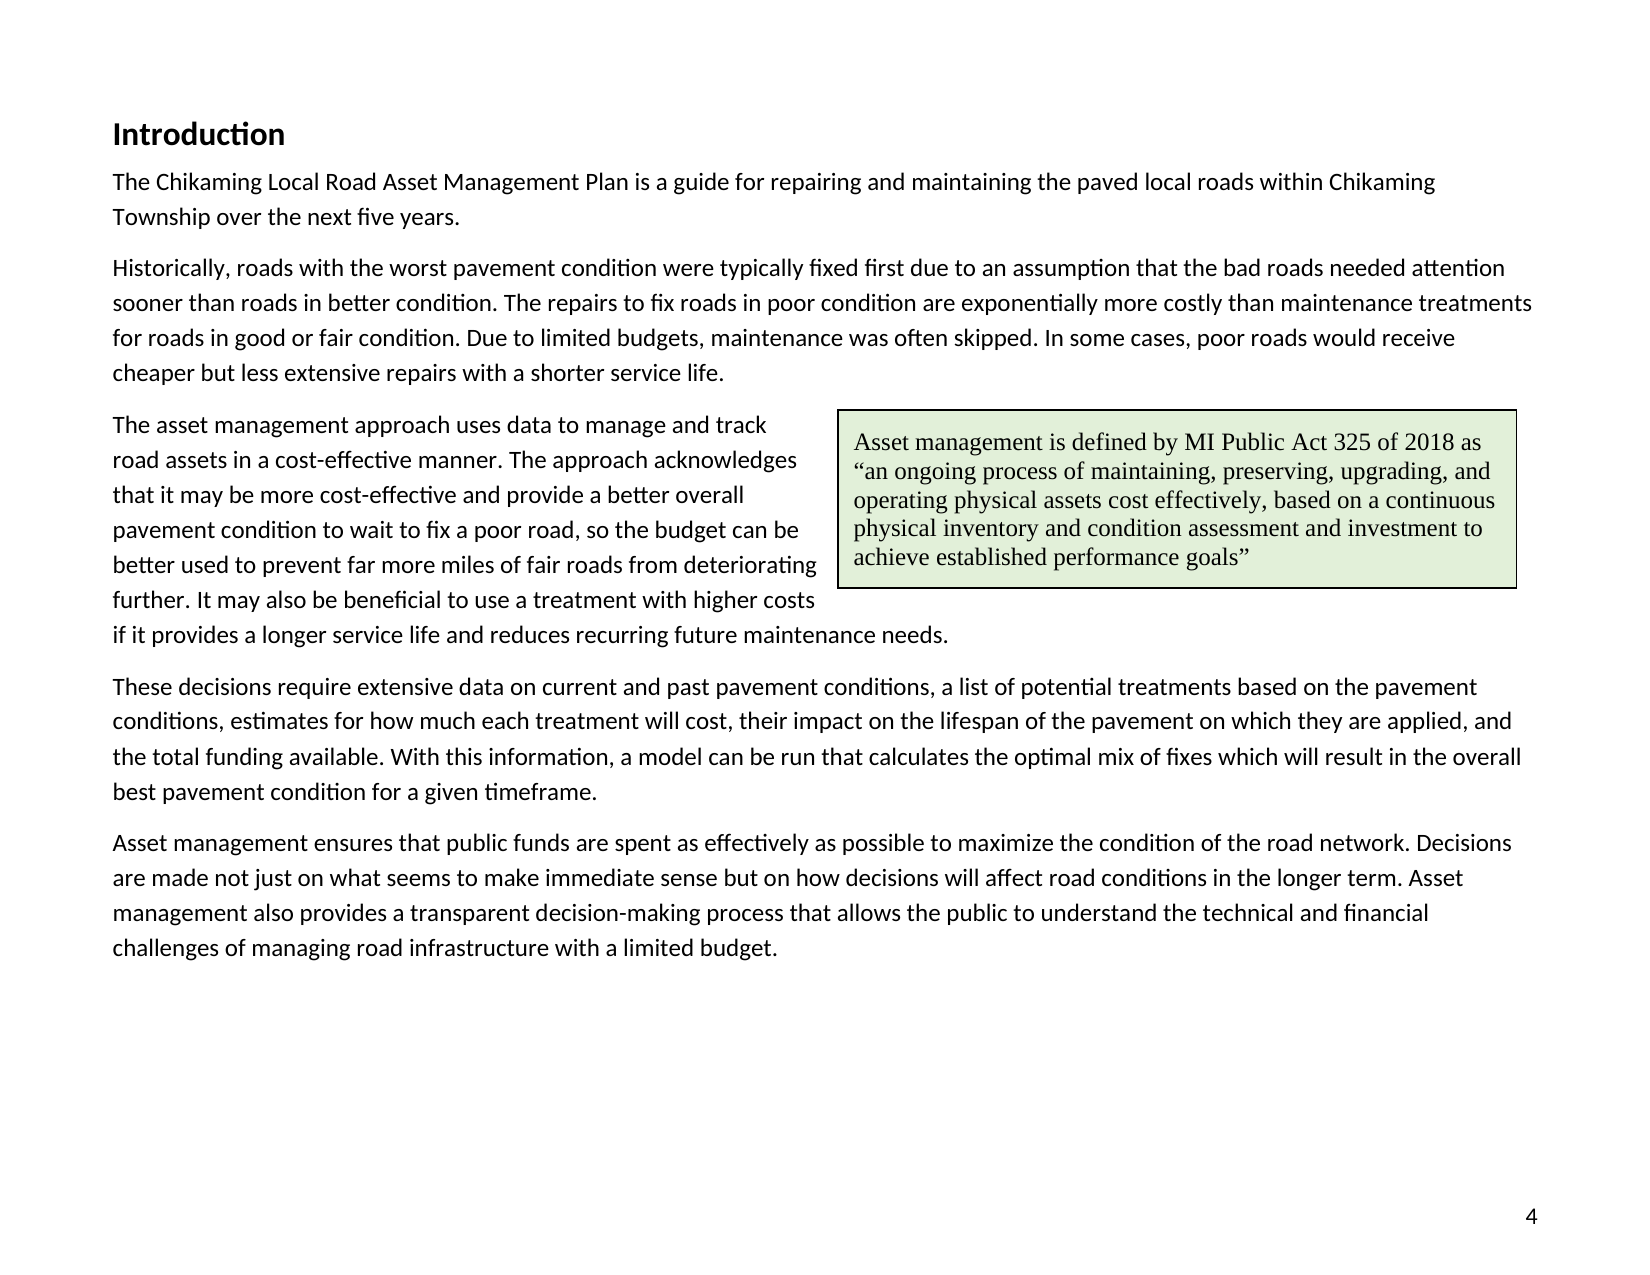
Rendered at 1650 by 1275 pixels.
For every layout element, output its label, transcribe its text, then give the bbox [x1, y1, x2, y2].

text Asset management ensures that public funds are spent as effectively as possible to maximize the condition of the road network. Decisions are made not just on what seems to make immediate sense but on how decisions will affect road conditions in the longer term. Asset management also provides a transparent decision-making process that allows the public to understand the technical and financial challenges of managing road infrastructure with a limited budget. [112, 827, 1537, 963]
text The asset management approach uses data to manage and track road assets in a cost-effective manner. The approach acknowledges that it may be more cost-effective and provide a better overall pavement condition to wait to fix a poor road, so the budget can be better used to prevent far more miles of fair roads from deteriorating further. It may also be beneficial to use a treatment with higher costs if it provides a longer service life and reduces recurring future maintenance needs. [112, 409, 1537, 649]
text These decisions require extensive data on current and past pavement conditions, a list of potential treatments based on the pavement conditions, estimates for how much each treatment will cost, their impact on the lifespan of the pavement on which they are applied, and the total funding available. With this information, a model can be run that calculates the optimal mix of fixes which will result in the overall best pavement condition for a given timeframe. [112, 671, 1537, 806]
text Historically, roads with the worst pavement condition were typically fixed first due to an assumption that the bad roads needed attention sooner than roads in better condition. The repairs to fix roads in poor condition are exponentially more costly than maintenance treatments for roads in good or fair condition. Due to limited budgets, maintenance was often skipped. In some cases, poor roads would receive cheaper but less extensive repairs with a shorter service life. [112, 252, 1537, 388]
text The Chikaming Local Road Asset Management Plan is a guide for repairing and maintaining the paved local roads within Chikaming Township over the next five years. [112, 166, 1537, 231]
subtitle Introduction [112, 112, 1537, 153]
